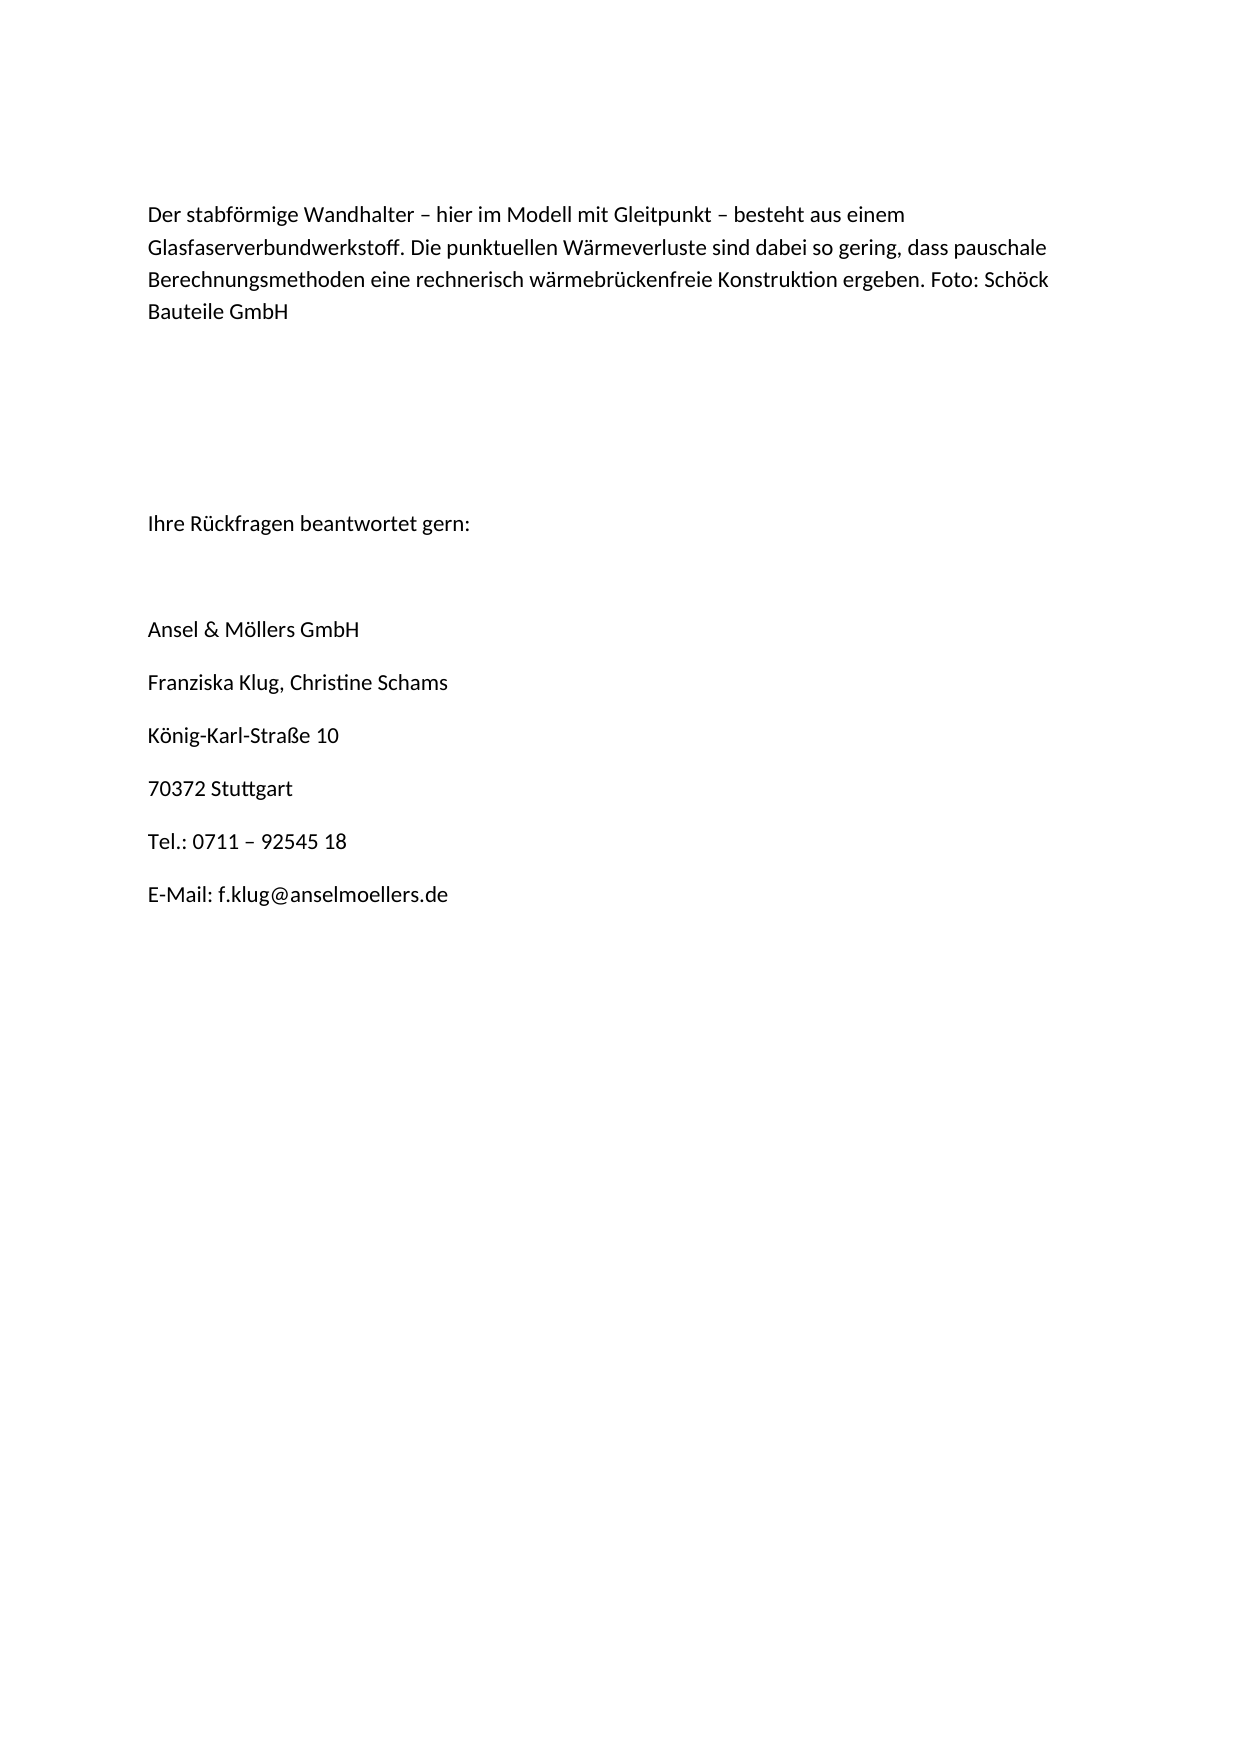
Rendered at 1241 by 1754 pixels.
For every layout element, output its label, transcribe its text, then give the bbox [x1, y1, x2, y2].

text E-Mail: f.klug@anselmoellers.de [148, 880, 1093, 908]
text Ansel & Möllers GmbH [148, 615, 1093, 643]
text Der stabförmige Wandhalter – hier im Modell mit Gleitpunkt – besteht aus einem Glasfaserverbundwerkstoff. Die punktuellen Wärmeverluste sind dabei so gering, dass pauschale Berechnungsmethoden eine rechnerisch wärmebrückenfreie Konstruktion ergeben. Foto: Schöck Bauteile GmbH [148, 201, 1093, 325]
text Ihre Rückfragen beantwortet gern: [148, 509, 1093, 537]
text Tel.: 0711 – 92545 18 [148, 827, 1093, 855]
text König-Karl-Straße 10 [148, 721, 1093, 749]
text 70372 Stuttgart [148, 774, 1093, 802]
text Franziska Klug, Christine Schams [148, 668, 1093, 696]
